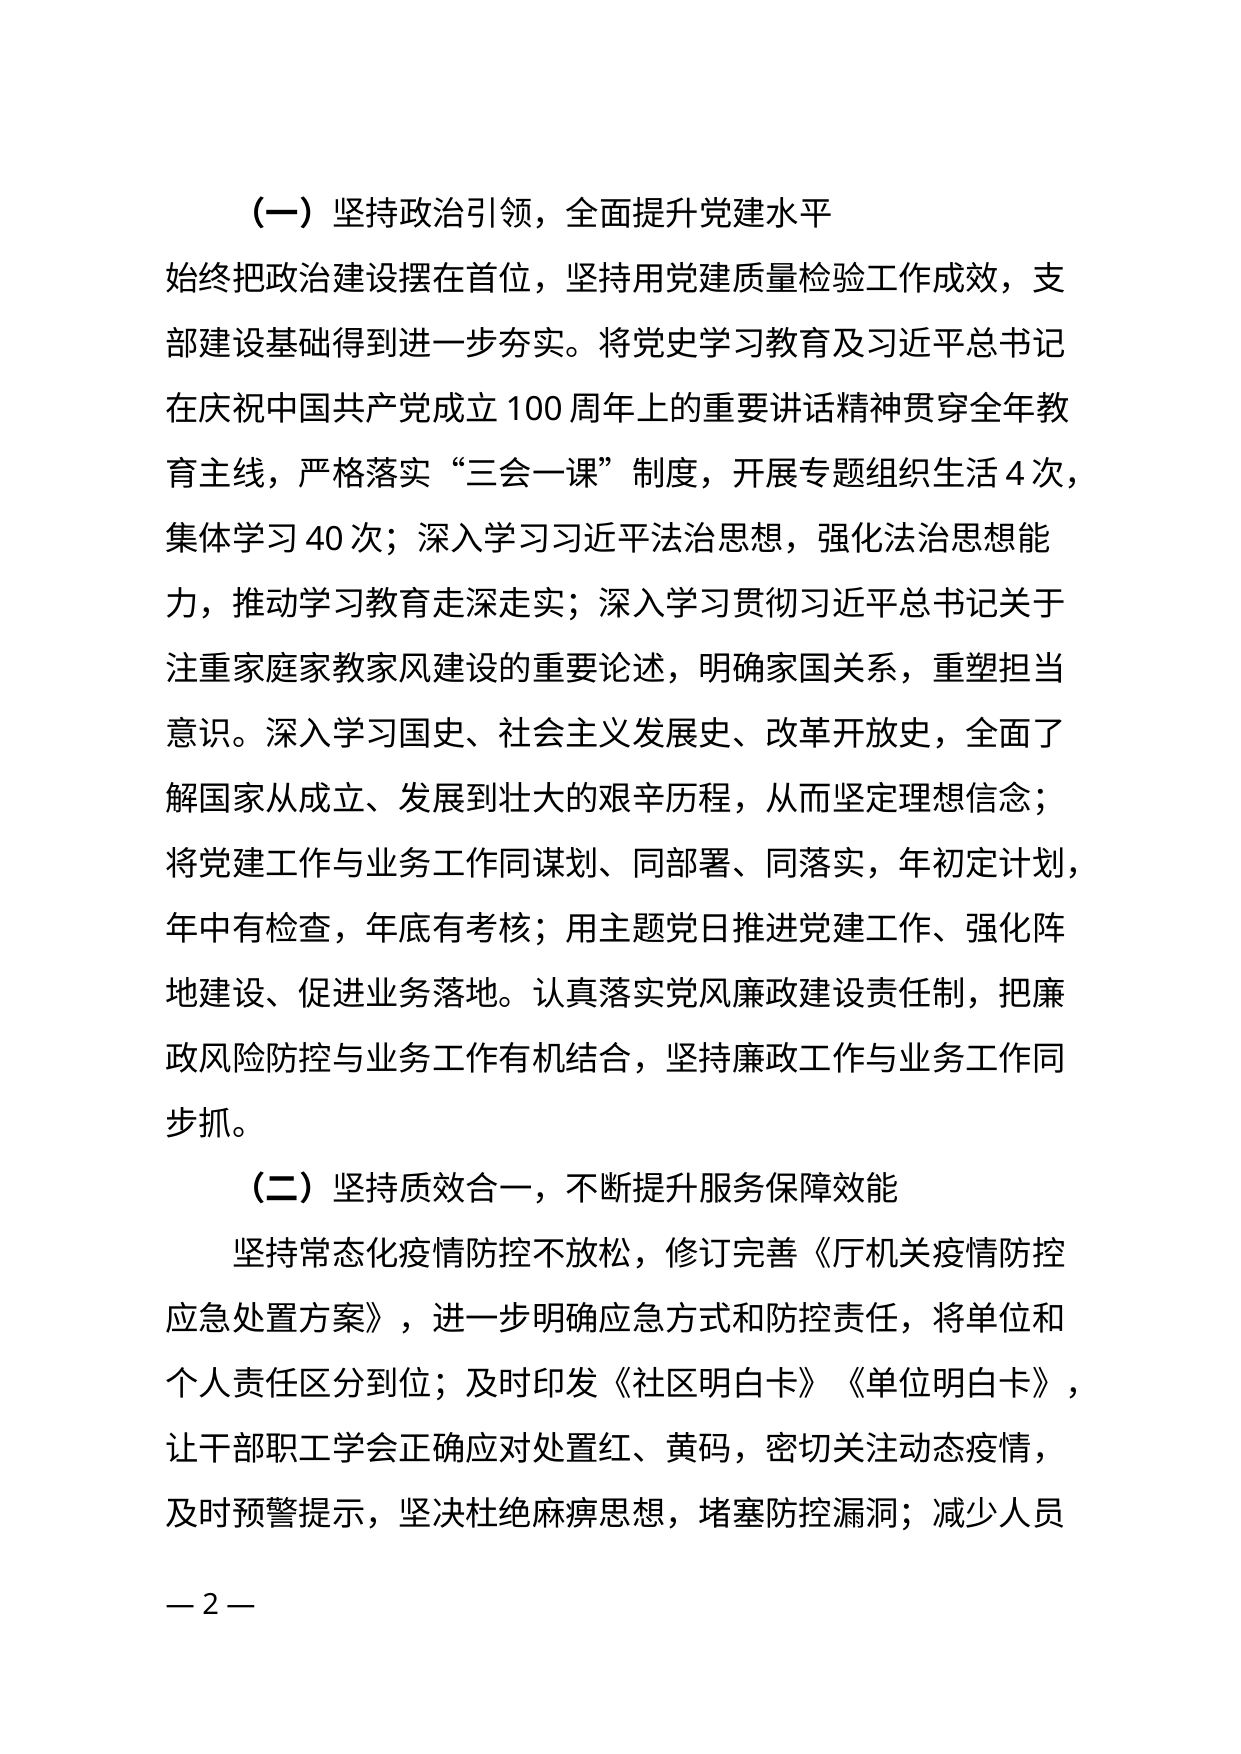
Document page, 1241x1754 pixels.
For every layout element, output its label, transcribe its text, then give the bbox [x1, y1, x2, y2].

text （二）坚持质效合一，不断提升服务保障效能 [165, 1153, 1075, 1218]
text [165, 1218, 1075, 1543]
text 始终把政治建设摆在首位，坚持用党建质量检验工作成效，支部建设基础得到进一步夯实。将党史学习教育及习近平总书记在庆祝中国共产党成立100周年上的重要讲话精神贯穿全年教育主线，严格落实“三会一课”制度，开展专题组织生活4次，集体学习40次；深入学习习近平法治思想，强化法治思想能力，推动学习教育走深走实；深入学习贯彻习近平总书记关于注重家庭家教家风建设的重要论述，明确家国关系，重塑担当意识。深入学习国史、社会主义发展史、改革开放史，全面了解国家从成立、发展到壮大的艰辛历程，从而坚定理想信念；将党建工作与业务工作同谋划、同部署、同落实，年初定计划，年中有检查，年底有考核；用主题党日推进党建工作、强化阵地建设、促进业务落地。认真落实党风廉政建设责任制，把廉政风险防控与业务工作有机结合，坚持廉政工作与业务工作同步抓。 [165, 243, 1075, 1153]
text （一）坚持政治引领，全面提升党建水平 [165, 178, 1075, 243]
